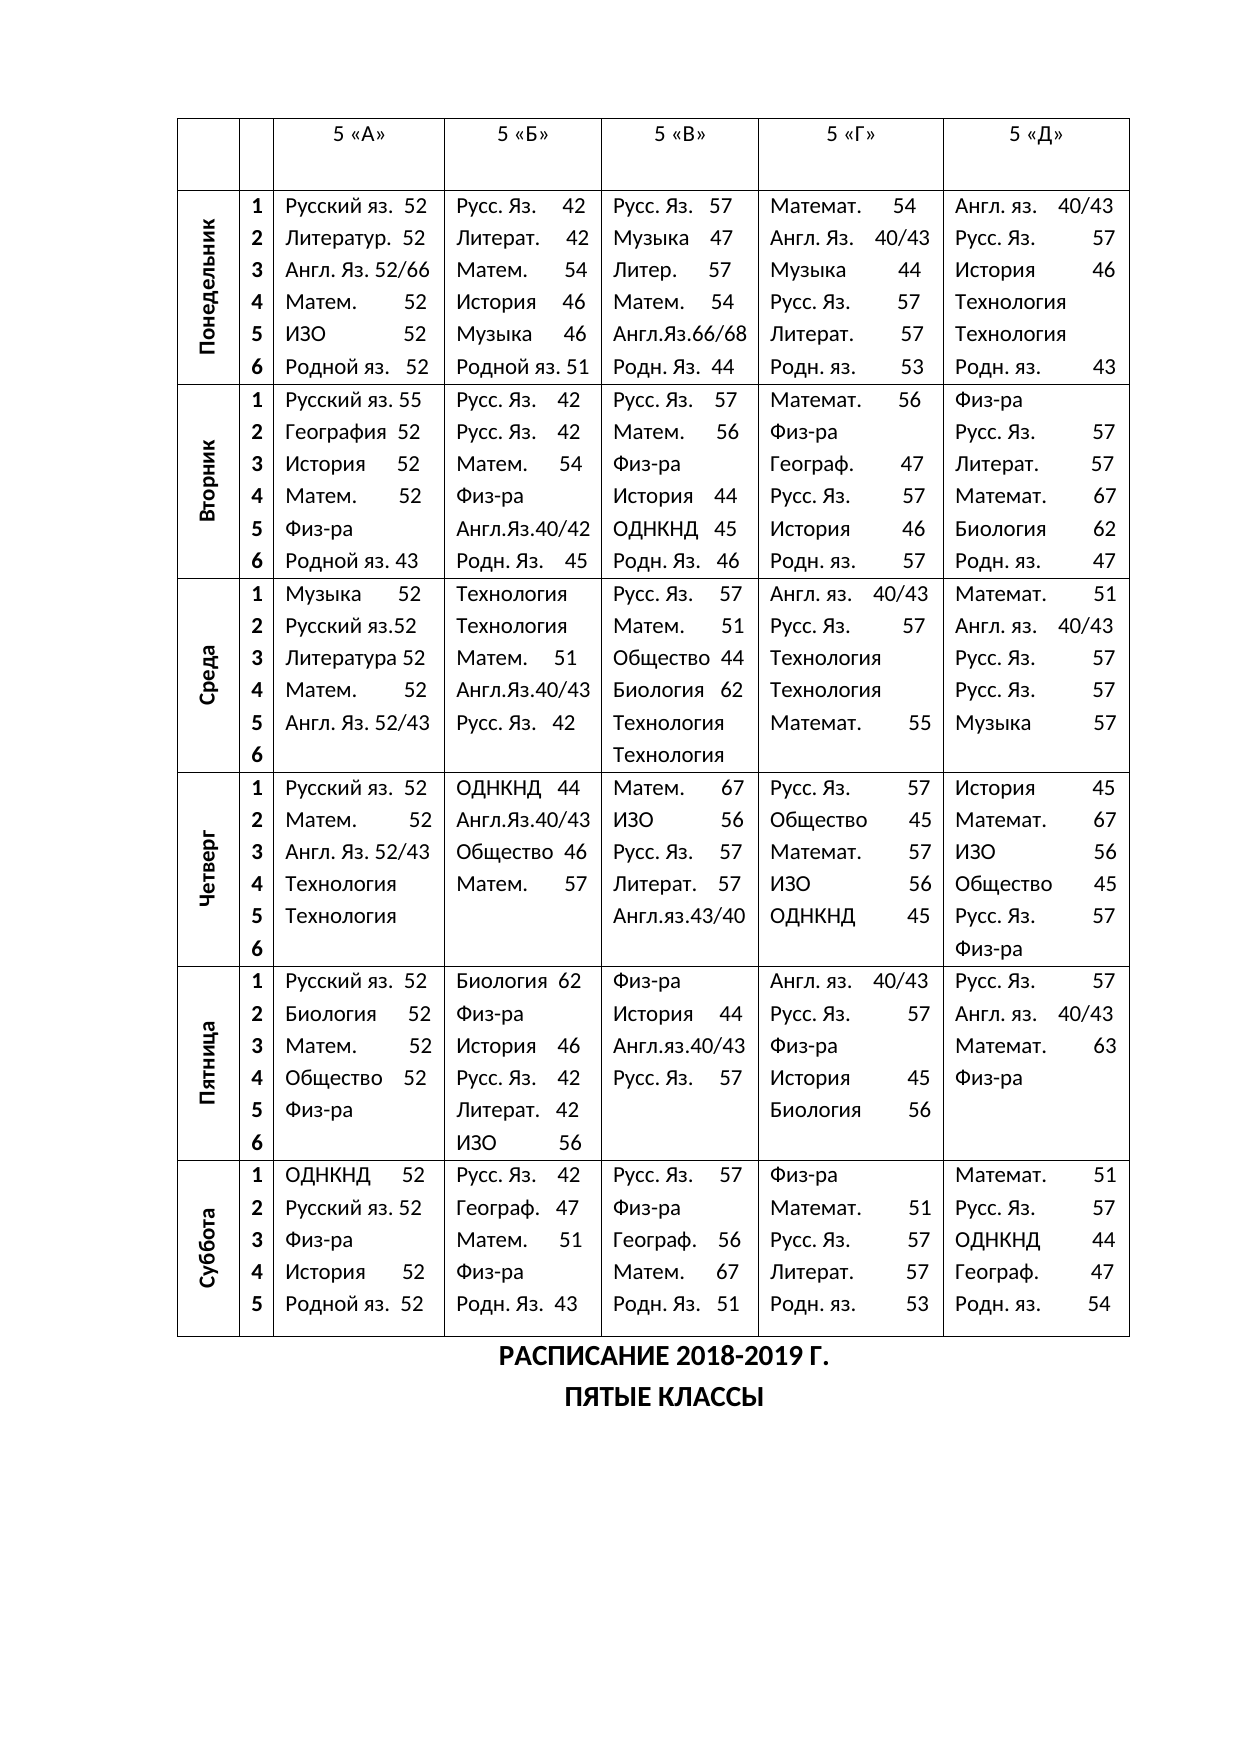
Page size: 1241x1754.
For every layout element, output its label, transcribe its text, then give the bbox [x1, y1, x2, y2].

table_cell 1 2 3 4 5 6 [240, 385, 273, 578]
table_cell 1 2 3 4 5 6 [240, 967, 273, 1159]
table_cell Русс. Яз. 42 Литерат. 42 Матем. 54 История 46 Музыка 46 Родной яз. 51 [445, 191, 601, 384]
table_cell Технология Технология Матем. 51 Англ.Яз.40/43 Русс. Яз. 42 [445, 579, 601, 772]
table_cell Русс. Яз. 57 Матем. 51 Общество 44 Биология 62 Технология Технология [602, 579, 758, 772]
table_cell Математ. 54 Англ. Яз. 40/43 Музыка 44 Русс. Яз. 57 Литерат. 57 Родн. яз. 53 [759, 191, 943, 384]
table_cell Музыка 52 Русский яз.52 Литература 52 Матем. 52 Англ. Яз. 52/43 [274, 579, 444, 772]
table_cell Англ. яз. 40/43 Русс. Яз. 57 Физ-ра История 45 Биология 56 [759, 967, 943, 1159]
table_header 5 «А» [274, 119, 444, 190]
table_cell 1 2 3 4 5 6 [240, 191, 273, 384]
text ПЯТЫЕ КЛАССЫ [177, 1378, 1152, 1414]
table_cell История 45 Математ. 67 ИЗО 56 Общество 45 Русс. Яз. 57 Физ-ра [944, 773, 1129, 966]
table_cell Русс. Яз. 57 Музыка 47 Литер. 57 Матем. 54 Англ.Яз.66/68 Родн. Яз. 44 [602, 191, 758, 384]
table_cell Понедельник [178, 191, 239, 384]
table_cell Среда [178, 579, 239, 772]
table_header 5 «Д» [944, 119, 1129, 190]
table_cell Математ. 51 Англ. яз. 40/43 Русс. Яз. 57 Русс. Яз. 57 Музыка 57 [944, 579, 1129, 772]
table_cell Математ. 51 Русс. Яз. 57 ОДНКНД 44 Географ. 47 Родн. яз. 54 [944, 1161, 1129, 1336]
table_cell Русс. Яз. 57 Англ. яз. 40/43 Математ. 63 Физ-ра [944, 967, 1129, 1159]
table_cell Русский яз. 52 Матем. 52 Англ. Яз. 52/43 Технология Технология [274, 773, 444, 966]
table_cell ОДНКНД 52 Русский яз. 52 Физ-ра История 52 Родной яз. 52 [274, 1161, 444, 1336]
table_cell Русс. Яз. 42 Географ. 47 Матем. 51 Физ-ра Родн. Яз. 43 [445, 1161, 601, 1336]
table_cell Матем. 67 ИЗО 56 Русс. Яз. 57 Литерат. 57 Англ.яз.43/40 [602, 773, 758, 966]
table_cell Математ. 56 Физ-ра Географ. 47 Русс. Яз. 57 История 46 Родн. яз. 57 [759, 385, 943, 578]
table_cell Англ. яз. 40/43 Русс. Яз. 57 История 46 Технология Технология Родн. яз. 43 [944, 191, 1129, 384]
table_cell ОДНКНД 44 Англ.Яз.40/43 Общество 46 Матем. 57 [445, 773, 601, 966]
table_cell Физ-ра Математ. 51 Русс. Яз. 57 Литерат. 57 Родн. яз. 53 [759, 1161, 943, 1336]
table_header 5 «Б» [445, 119, 601, 190]
table_cell Вторник [178, 385, 239, 578]
table_cell Русс. Яз. 42 Русс. Яз. 42 Матем. 54 Физ-ра Англ.Яз.40/42 Родн. Яз. 45 [445, 385, 601, 578]
table_cell 1 2 3 4 5 6 [240, 579, 273, 772]
table_cell Русский яз. 52 Биология 52 Матем. 52 Общество 52 Физ-ра [274, 967, 444, 1159]
table_cell Русский яз. 52 Литератур. 52 Англ. Яз. 52/66 Матем. 52 ИЗО 52 Родной яз. 52 [274, 191, 444, 384]
table_cell 1 2 3 4 5 [240, 1161, 273, 1336]
text РАСПИСАНИЕ 2018-2019 Г. [177, 1337, 1152, 1373]
table_cell Пятница [178, 967, 239, 1159]
table_cell 1 2 3 4 5 6 [240, 773, 273, 966]
table_header [240, 119, 273, 190]
table_cell Русс. Яз. 57 Физ-ра Географ. 56 Матем. 67 Родн. Яз. 51 [602, 1161, 758, 1336]
table_cell Четверг [178, 773, 239, 966]
table_header 5 «В» [602, 119, 758, 190]
table_cell Суббота [178, 1161, 239, 1336]
table_cell Русский яз. 55 География 52 История 52 Матем. 52 Физ-ра Родной яз. 43 [274, 385, 444, 578]
table_cell Русс. Яз. 57 Общество 45 Математ. 57 ИЗО 56 ОДНКНД 45 [759, 773, 943, 966]
table_cell Физ-ра История 44 Англ.яз.40/43 Русс. Яз. 57 [602, 967, 758, 1159]
table_cell Русс. Яз. 57 Матем. 56 Физ-ра История 44 ОДНКНД 45 Родн. Яз. 46 [602, 385, 758, 578]
table_header 5 «Г» [759, 119, 943, 190]
table_header [178, 119, 239, 190]
table_cell Биология 62 Физ-ра История 46 Русс. Яз. 42 Литерат. 42 ИЗО 56 [445, 967, 601, 1159]
table_cell Физ-ра Русс. Яз. 57 Литерат. 57 Математ. 67 Биология 62 Родн. яз. 47 [944, 385, 1129, 578]
table_cell Англ. яз. 40/43 Русс. Яз. 57 Технология Технология Математ. 55 [759, 579, 943, 772]
